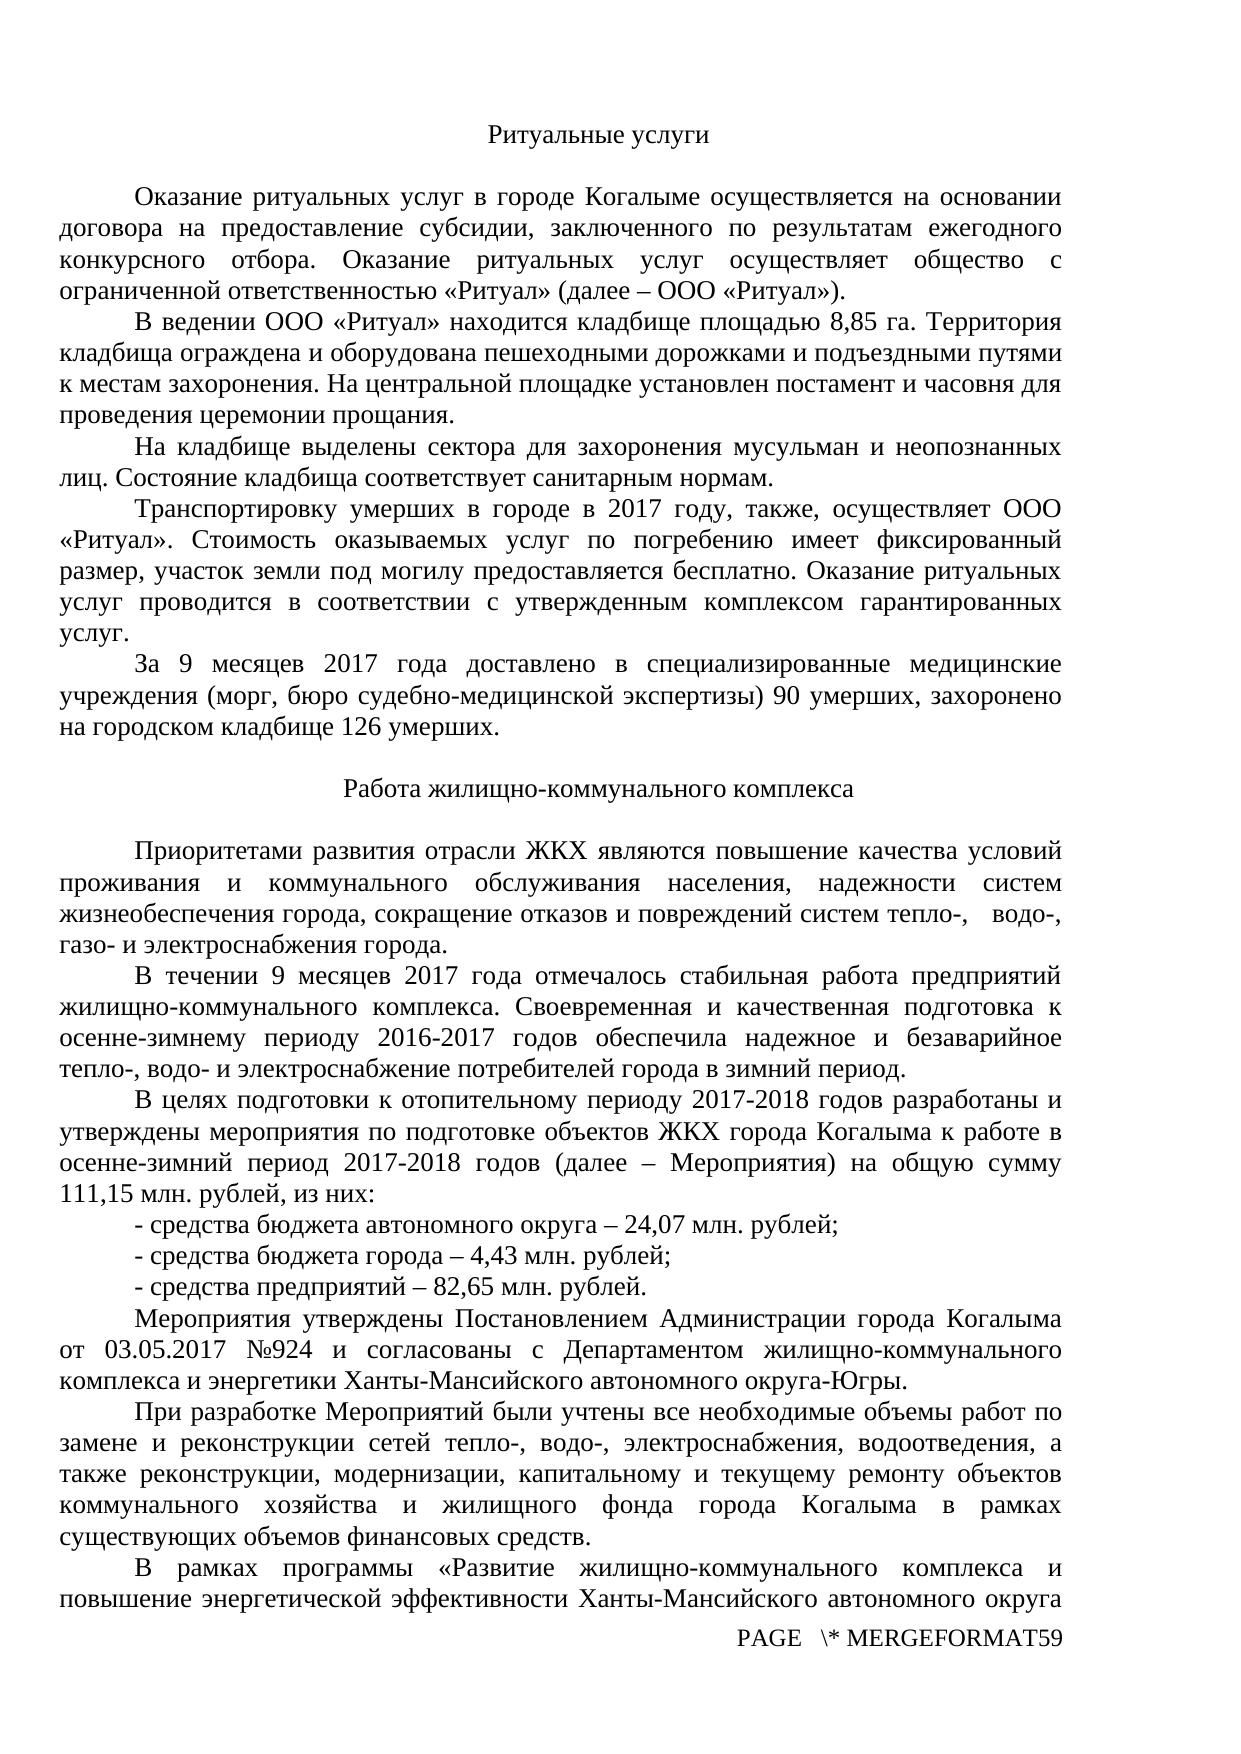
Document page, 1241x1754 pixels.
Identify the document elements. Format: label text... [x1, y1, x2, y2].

text Мероприятия утверждены Постановлением Администрации города Когалыма от 03.05.2017 №924 и согласованы с Департаментом жилищно-коммунального комплекса и энергетики Ханты-Мансийского автономного округа-Югры. [59, 1302, 1063, 1395]
text В течении 9 месяцев 2017 года отмечалось стабильная работа предприятий жилищно-коммунального комплекса. Своевременная и качественная подготовка к осенне-зимнему периоду 2016-2017 годов обеспечила надежное и безаварийное тепло-, водо- и электроснабжение потребителей города в зимний период. [59, 959, 1063, 1084]
text В ведении ООО «Ритуал» находится кладбище площадью 8,85 га. Территория кладбища ограждена и оборудована пешеходными дорожками и подъездными путями к местам захоронения. На центральной площадке установлен постамент и часовня для проведения церемонии прощания. [59, 305, 1063, 429]
text На кладбище выделены сектора для захоронения мусульман и неопознанных лиц. Состояние кладбища соответствует санитарным нормам. [59, 429, 1063, 492]
text Работа жилищно-коммунального комплекса [59, 772, 1063, 803]
text При разработке Мероприятий были учтены все необходимые объемы работ по замене и реконструкции сетей тепло-, водо-, электроснабжения, водоотведения, а также реконструкции, модернизации, капитальному и текущему ремонту объектов коммунального хозяйства и жилищного фонда города Когалыма в рамках существующих объемов финансовых средств. [59, 1395, 1063, 1551]
text - средства предприятий – 82,65 млн. рублей. [59, 1271, 1063, 1302]
text - средства бюджета города – 4,43 млн. рублей; [59, 1239, 1063, 1271]
text - средства бюджета автономного округа – 24,07 млн. рублей; [59, 1208, 1063, 1239]
text Ритуальные услуги [59, 118, 1063, 149]
text Приоритетами развития отрасли ЖКХ являются повышение качества условий проживания и коммунального обслуживания населения, надежности систем жизнеобеспечения города, сокращение отказов и повреждений систем тепло-, водо-, газо- и электроснабжения города. [59, 834, 1063, 959]
text Оказание ритуальных услуг в городе Когалыме осуществляется на основании договора на предоставление субсидии, заключенного по результатам ежегодного конкурсного отбора. Оказание ритуальных услуг осуществляет общество с ограниченной ответственностью «Ритуал» (далее – ООО «Ритуал»). [59, 180, 1063, 305]
text Транспортировку умерших в городе в 2017 году, также, осуществляет ООО «Ритуал». Стоимость оказываемых услуг по погребению имеет фиксированный размер, участок земли под могилу предоставляется бесплатно. Оказание ритуальных услуг проводится в соответствии с утвержденным комплексом гарантированных услуг. [59, 492, 1063, 648]
text За 9 месяцев 2017 года доставлено в специализированные медицинские учреждения (морг, бюро судебно-медицинской экспертизы) 90 умерших, захоронено на городском кладбище 126 умерших. [59, 648, 1063, 741]
text В целях подготовки к отопительному периоду 2017-2018 годов разработаны и утверждены мероприятия по подготовке объектов ЖКХ города Когалыма к работе в осенне-зимний период 2017-2018 годов (далее – Мероприятия) на общую сумму 111,15 млн. рублей, из них: [59, 1084, 1063, 1208]
